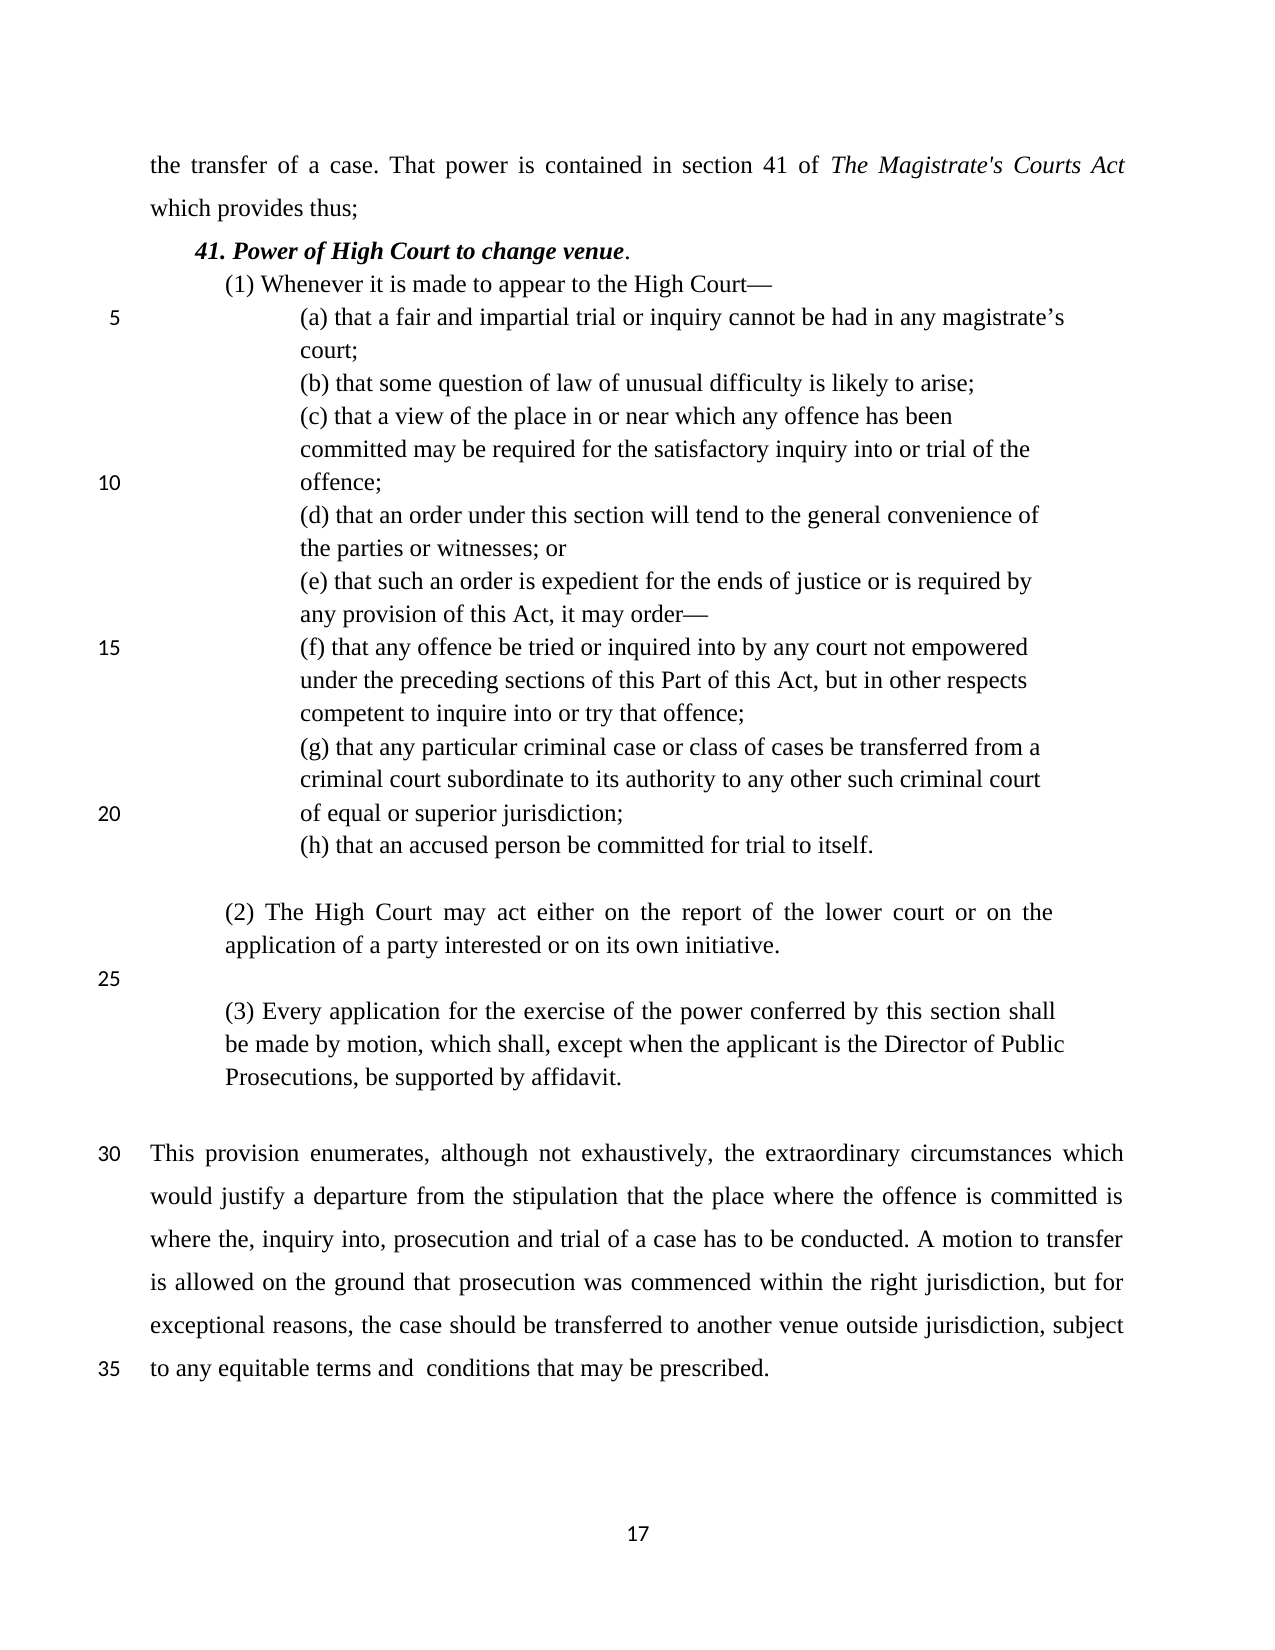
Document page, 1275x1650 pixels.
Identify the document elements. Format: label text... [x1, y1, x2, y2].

text (2) The High Court may act either on the report of the lower court or on the application of a party interested or on its own initiative. [195, 897, 1065, 958]
text (c) that a view of the place in or near which any offence has been committed may be required for the satisfactory inquiry into or trial of the offence; [195, 401, 1065, 496]
text (3) Every application for the exercise of the power conferred by this section shall be made by motion, which shall, except when the applicant is the Director of Public Prosecutions, be supported by affidavit. [195, 996, 1065, 1091]
text (h) that an accused person be committed for trial to itself. [195, 831, 1065, 859]
text (g) that any particular criminal case or class of cases be transferred from a criminal court subordinate to its authority to any other such criminal court of equal or superior jurisdiction; [195, 732, 1065, 826]
text (e) that such an order is expedient for the ends of justice or is required by any provision of this Act, it may order— [195, 566, 1065, 628]
text (f) that any offence be tried or inquired into by any court not empowered under the preceding sections of this Part of this Act, but in other respects competent to inquire into or try that offence; [195, 632, 1065, 727]
text (b) that some question of law of unusual difficulty is likely to arise; [195, 368, 1065, 397]
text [150, 150, 1125, 222]
text (1) Whenever it is made to appear to the High Court— [195, 269, 1065, 298]
text (a) that a fair and impartial trial or inquiry cannot be had in any magistrate’s court; [195, 302, 1065, 364]
text 41. Power of High Court to change venue. [195, 236, 1065, 265]
text (d) that an order under this section will tend to the general convenience of the parties or witnesses; or [195, 500, 1065, 562]
text This provision enumerates, although not exhaustively, the extraordinary circumstances which would justify a departure from the stipulation that the place where the offence is committed is where the, inquiry into, prosecution and trial of a case has to be conducted. A motion to transfer is allowed on the ground that prosecution was commenced within the right jurisdiction, but for exceptional reasons, the case should be transferred to another venue outside jurisdiction, subject to any equitable terms and conditions that may be prescribed. [150, 1138, 1125, 1382]
